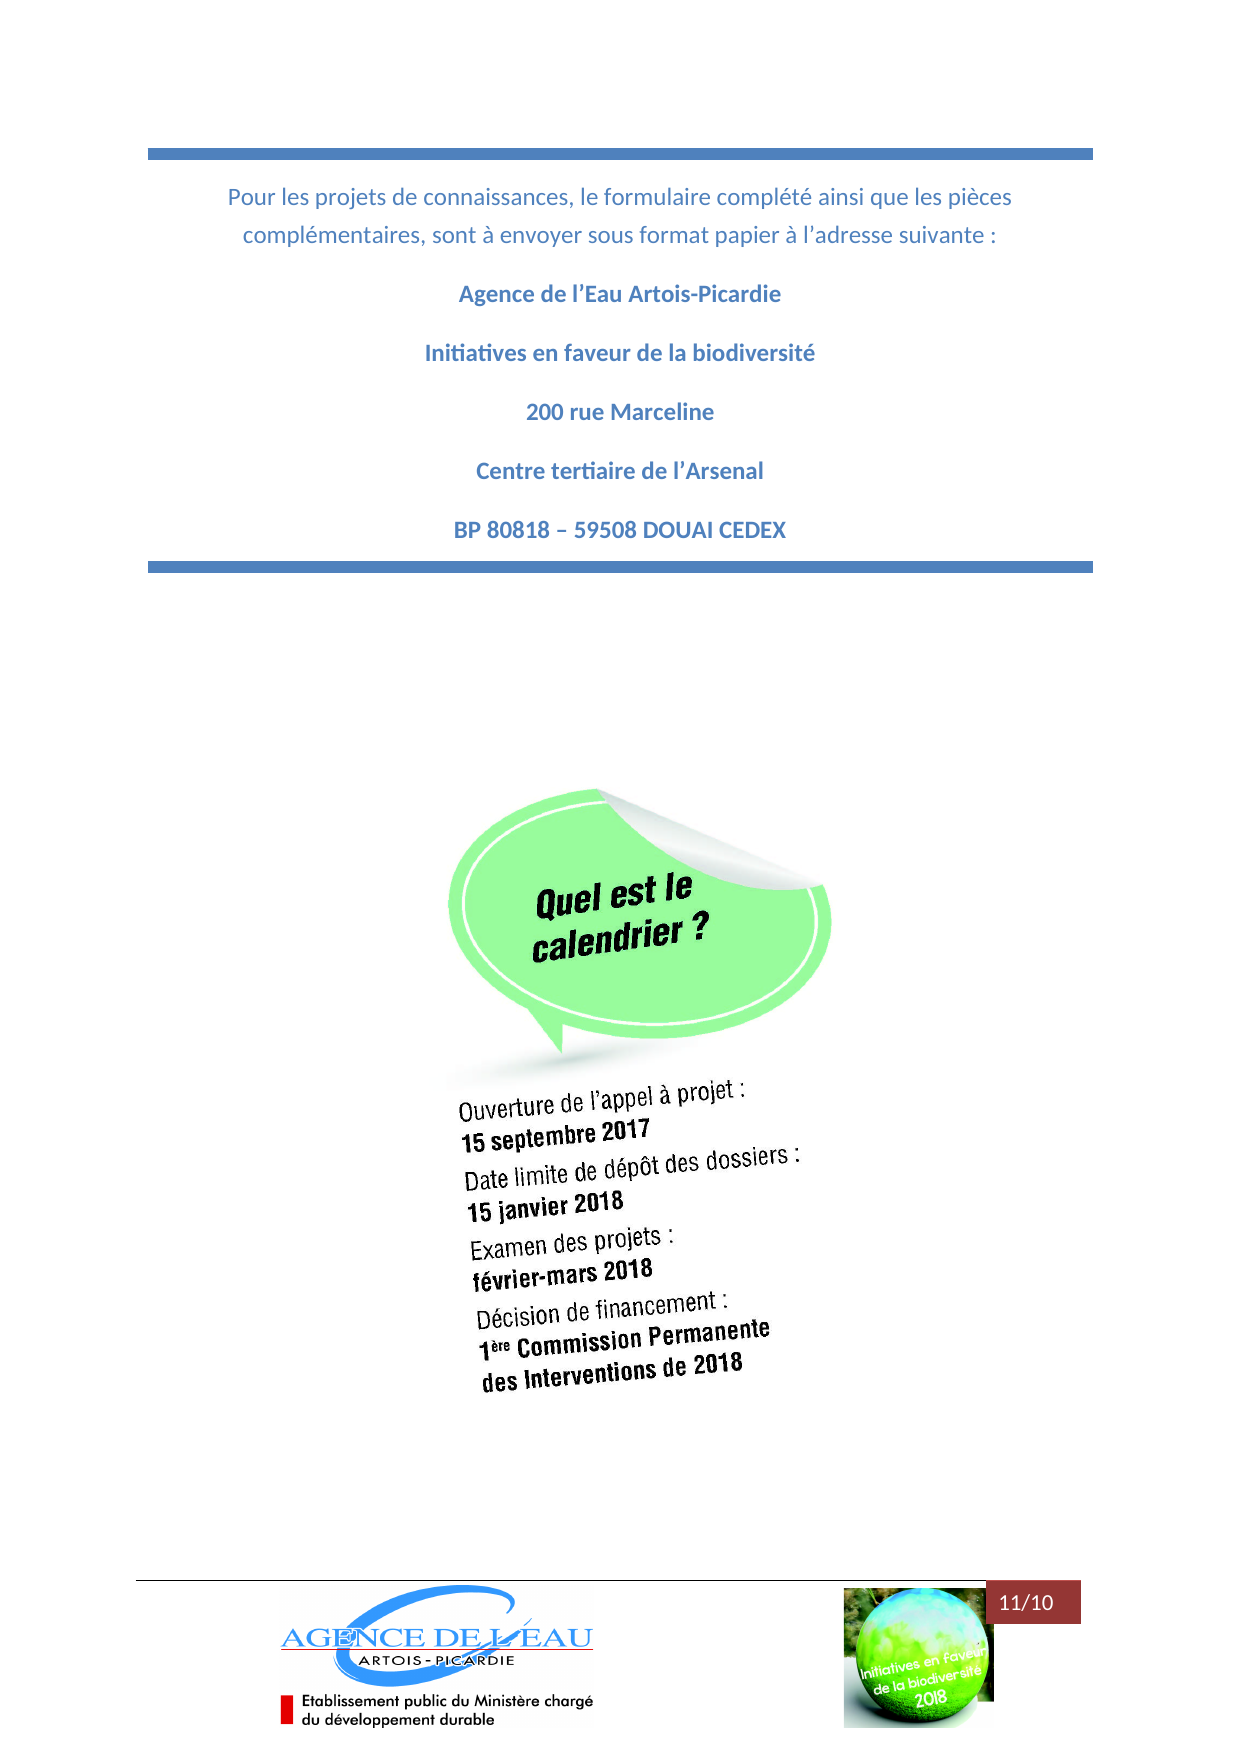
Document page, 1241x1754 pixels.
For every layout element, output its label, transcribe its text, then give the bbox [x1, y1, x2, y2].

text 200 rue Marceline [148, 363, 1093, 422]
text Agence de l’Eau Artois-Picardie [148, 245, 1093, 304]
text Centre tertiaire de l’Arsenal [148, 422, 1093, 481]
picture [279, 1585, 594, 1728]
text Pour les projets de connaissances, le formulaire complété ainsi que les pièces complémentaires, sont à envoyer sous format papier à l’adresse suivante : [148, 160, 1093, 245]
picture [843, 1588, 994, 1728]
text BP 80818 – 59508 DOUAI CEDEX [148, 481, 1093, 561]
picture [377, 787, 875, 1402]
text Initiatives en faveur de la biodiversité [148, 304, 1093, 363]
